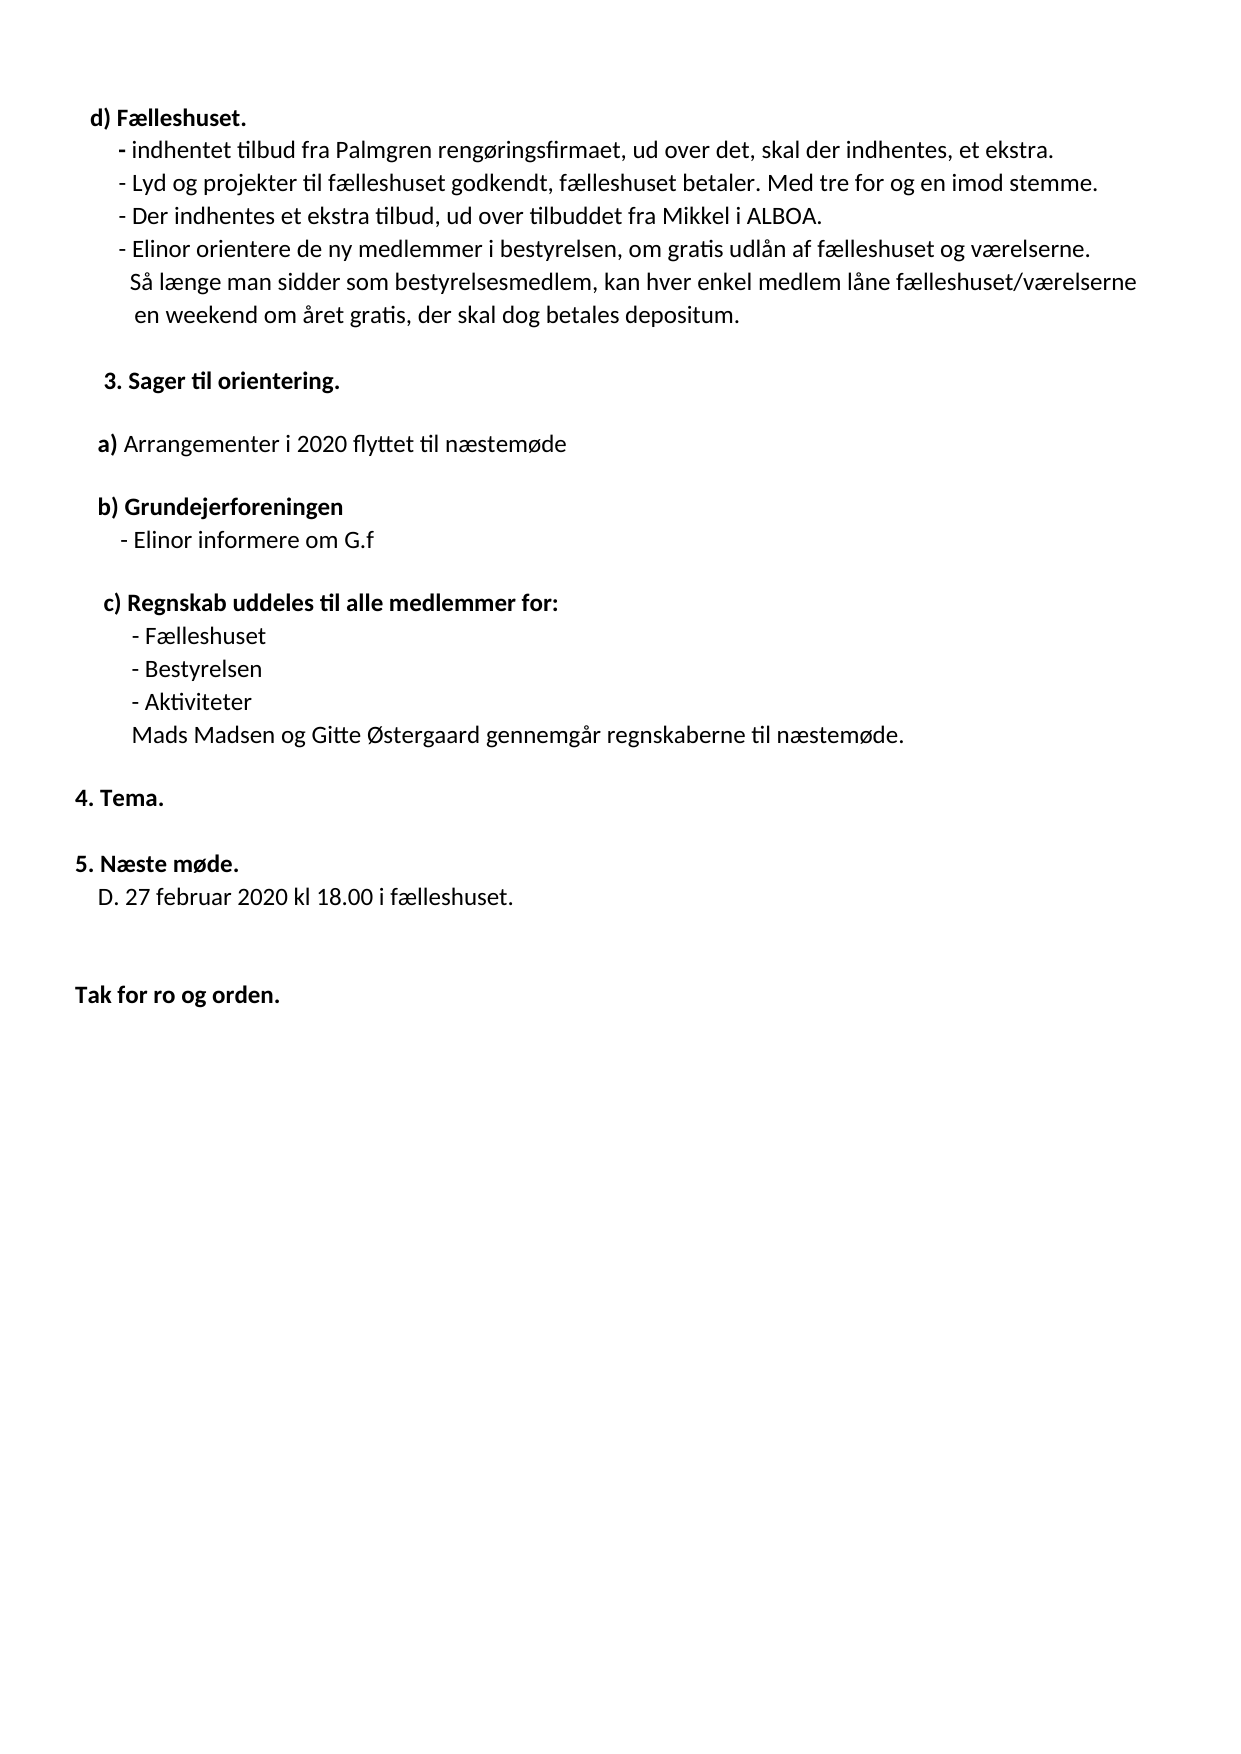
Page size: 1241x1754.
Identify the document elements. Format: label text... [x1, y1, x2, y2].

text Så længe man sidder som bestyrelsesmedlem, kan hver enkel medlem låne fælleshuset/værelserne en weekend om året gratis, der skal dog betales depositum. [90, 266, 1165, 330]
list Tak for ro og orden. [75, 980, 1165, 1010]
list 3. Sager til orientering. [75, 365, 1165, 396]
list b) Grundejerforeningen [75, 491, 1165, 522]
list - indhentet tilbud fra Palmgren rengøringsfirmaet, ud over det, skal der indhentes, et ekstra. [90, 135, 1165, 165]
list Mads Madsen og Gitte Østergaard gennemgår regnskaberne til næstemøde. [75, 719, 1165, 749]
list - Elinor informere om G.f [75, 524, 1165, 555]
list - Lyd og projekter til fælleshuset godkendt, fælleshuset betaler. Med tre for og en imod stemme. [90, 168, 1165, 198]
list D. 27 februar 2020 kl 18.00 i fælleshuset. [75, 881, 1165, 911]
list - Fælleshuset [75, 620, 1165, 651]
list - Bestyrelsen [75, 653, 1165, 684]
list 4. Tema. [75, 782, 1165, 813]
list d) Fælleshuset. [90, 102, 1165, 132]
text - Elinor orientere de ny medlemmer i bestyrelsen, om gratis udlån af fælleshuset og værelserne. [90, 233, 1165, 264]
list 5. Næste møde. [75, 848, 1165, 878]
list c) Regnskab uddeles til alle medlemmer for: [75, 587, 1165, 618]
list - Der indhentes et ekstra tilbud, ud over tilbuddet fra Mikkel i ALBOA. [90, 201, 1165, 231]
list a) Arrangementer i 2020 flyttet til næstemøde [75, 428, 1165, 459]
list - Aktiviteter [75, 686, 1165, 717]
